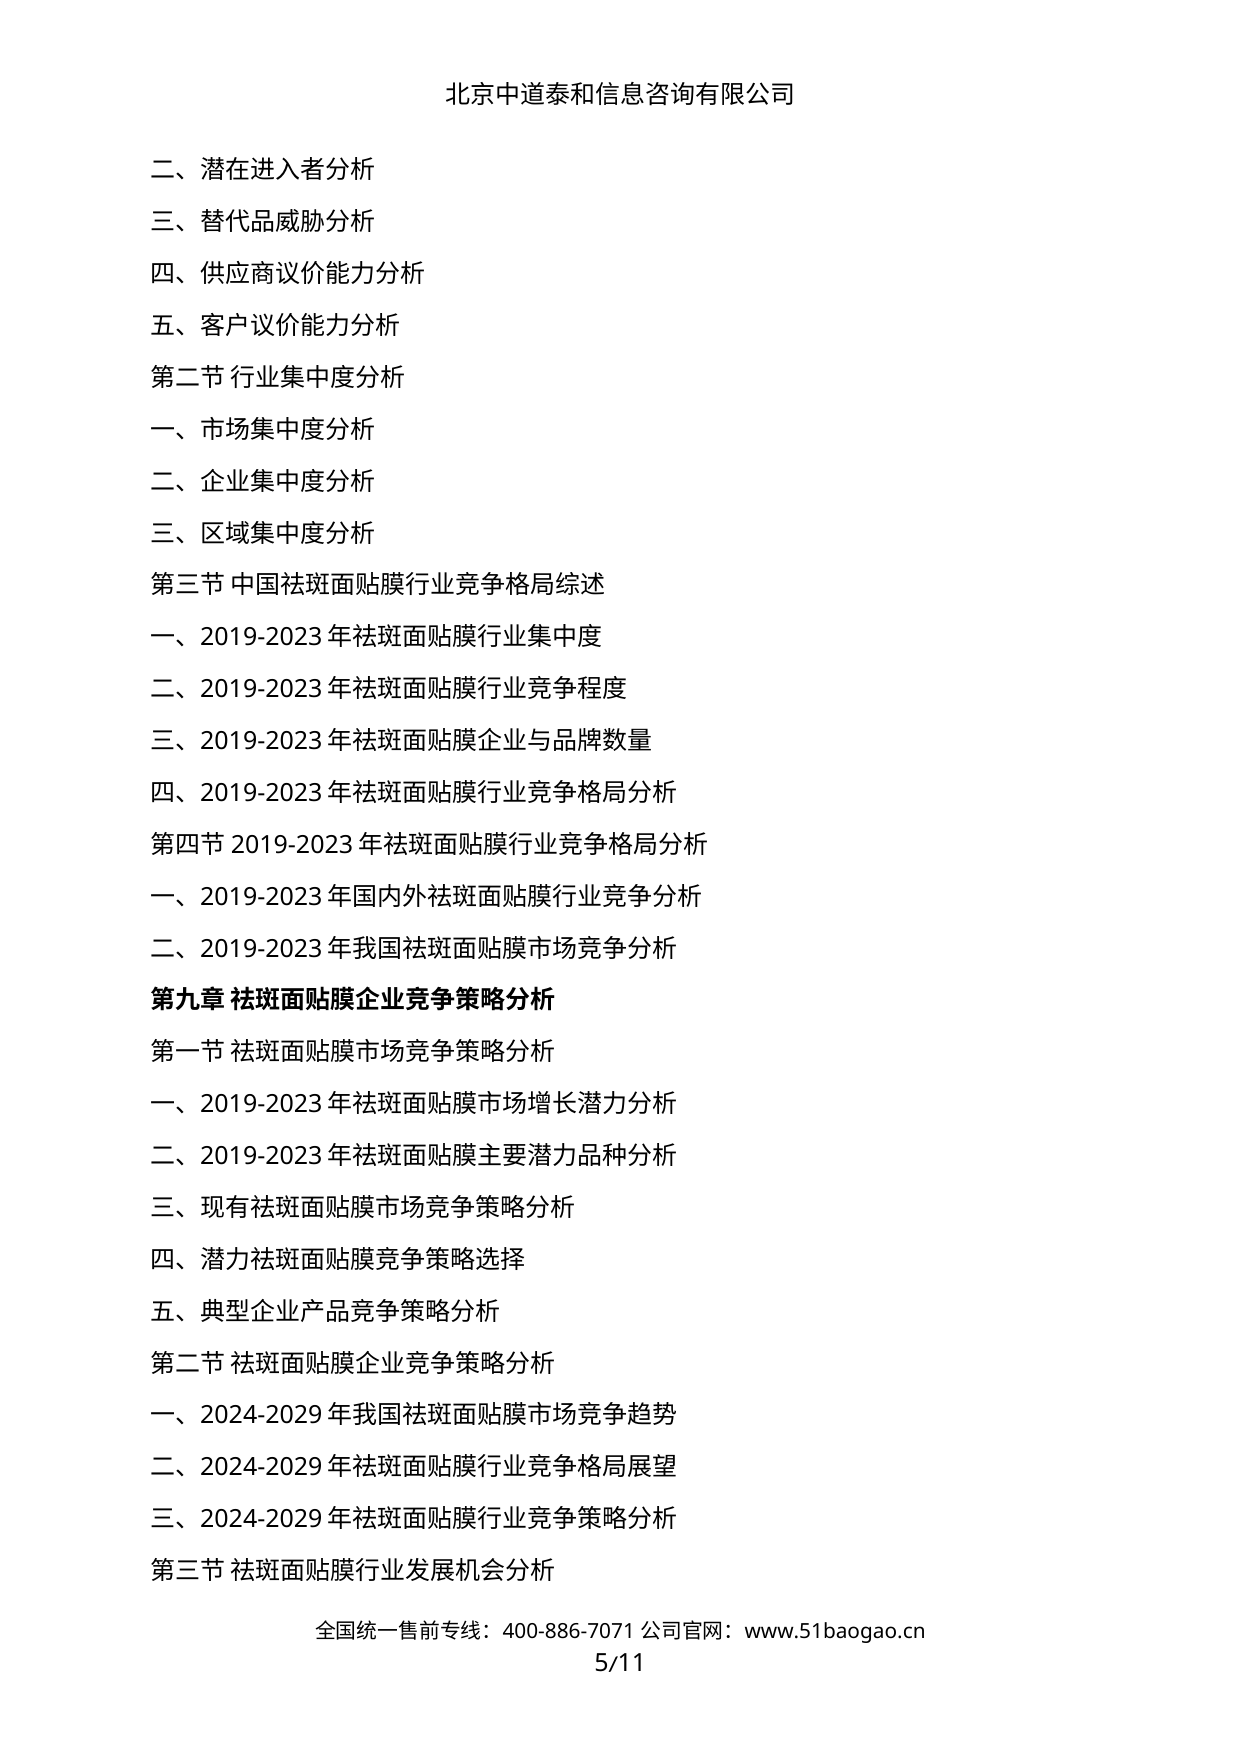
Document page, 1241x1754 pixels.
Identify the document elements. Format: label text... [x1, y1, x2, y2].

text 一、2019-2023年国内外祛斑面贴膜行业竞争分析 [150, 876, 1090, 912]
text 第一节 祛斑面贴膜市场竞争策略分析 [150, 1032, 1090, 1068]
text 三、区域集中度分析 [150, 513, 1090, 549]
text 一、市场集中度分析 [150, 409, 1090, 446]
text 三、现有祛斑面贴膜市场竞争策略分析 [150, 1187, 1090, 1224]
text 二、2019-2023年我国祛斑面贴膜市场竞争分析 [150, 928, 1090, 964]
text 三、替代品威胁分析 [150, 202, 1090, 238]
text 二、2024-2029年祛斑面贴膜行业竞争格局展望 [150, 1447, 1090, 1483]
text 三、2024-2029年祛斑面贴膜行业竞争策略分析 [150, 1499, 1090, 1535]
text 五、客户议价能力分析 [150, 306, 1090, 342]
text 第二节 祛斑面贴膜企业竞争策略分析 [150, 1343, 1090, 1379]
text 四、2019-2023年祛斑面贴膜行业竞争格局分析 [150, 772, 1090, 809]
text 五、典型企业产品竞争策略分析 [150, 1291, 1090, 1327]
text 二、2019-2023年祛斑面贴膜主要潜力品种分析 [150, 1136, 1090, 1172]
text 四、供应商议价能力分析 [150, 254, 1090, 290]
text 三、2019-2023年祛斑面贴膜企业与品牌数量 [150, 721, 1090, 757]
text 第四节 2019-2023年祛斑面贴膜行业竞争格局分析 [150, 824, 1090, 861]
text 第三节 中国祛斑面贴膜行业竞争格局综述 [150, 565, 1090, 601]
text 第九章 祛斑面贴膜企业竞争策略分析 [150, 980, 1090, 1016]
text 第二节 行业集中度分析 [150, 357, 1090, 394]
text 二、2019-2023年祛斑面贴膜行业竞争程度 [150, 669, 1090, 705]
text 二、企业集中度分析 [150, 461, 1090, 497]
text 四、潜力祛斑面贴膜竞争策略选择 [150, 1239, 1090, 1276]
text 第三节 祛斑面贴膜行业发展机会分析 [150, 1551, 1090, 1587]
text 一、2024-2029年我国祛斑面贴膜市场竞争趋势 [150, 1395, 1090, 1431]
text 一、2019-2023年祛斑面贴膜行业集中度 [150, 617, 1090, 653]
text 一、2019-2023年祛斑面贴膜市场增长潜力分析 [150, 1084, 1090, 1120]
text 二、潜在进入者分析 [150, 150, 1090, 186]
